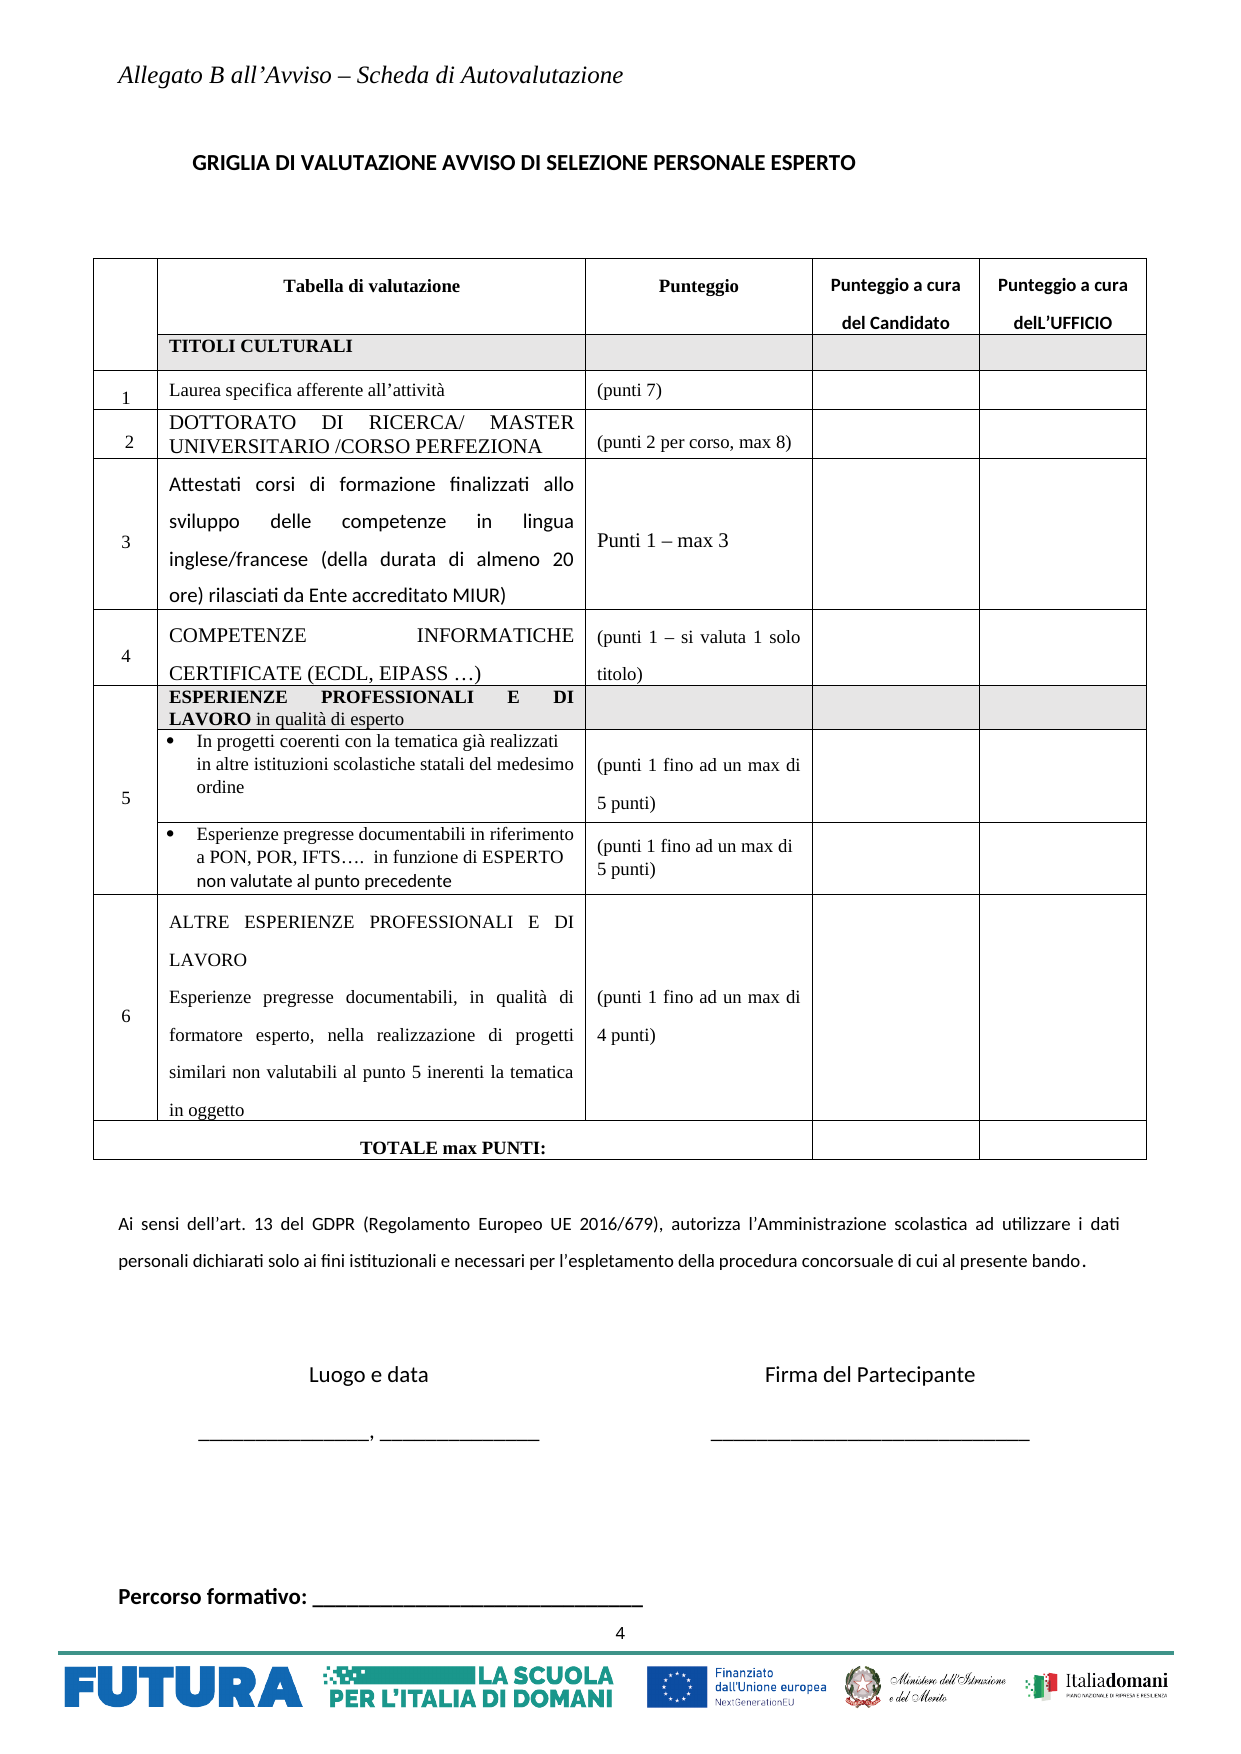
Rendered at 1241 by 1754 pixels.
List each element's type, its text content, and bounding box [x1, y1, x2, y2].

table_cell (punti 1 fino ad un max di 5 punti) [586, 823, 812, 894]
table_cell [813, 895, 979, 1120]
table_cell (punti 7) [586, 371, 812, 408]
table_cell (punti 1 fino ad un max di 4 punti) [586, 895, 812, 1120]
table_cell ALTRE ESPERIENZE PROFESSIONALI E DI LAVORO Esperienze pregresse documentabili, in qualità di formatore esperto, nella realizzazione di progetti similari non valutabili al punto 5 inerenti la tematica in oggetto [158, 895, 585, 1120]
table_header Punteggio a cura del Candidato [813, 259, 979, 334]
table_header Luogo e data [118, 1347, 619, 1404]
table_cell [980, 686, 1146, 729]
table_header Punteggio [586, 259, 812, 334]
table_cell [980, 410, 1146, 458]
text Percorso formativo: _____________________________ [118, 1573, 1122, 1610]
table_cell ____________________________ [620, 1404, 1121, 1460]
table_cell Punti 1 – max 3 [586, 459, 812, 609]
table_header Firma del Partecipante [620, 1347, 1121, 1404]
table_cell 4 [94, 610, 157, 685]
table_cell [586, 686, 812, 729]
table_cell [813, 686, 979, 729]
table_cell Attestati corsi di formazione finalizzati allo sviluppo delle competenze in lingua inglese/francese (della durata di almeno 20 ore) rilasciati da Ente accreditato MIUR) [158, 459, 585, 609]
table_cell _______________, ______________ [118, 1404, 619, 1460]
table_cell [980, 335, 1146, 370]
table_header [94, 259, 157, 370]
table_cell [813, 730, 979, 822]
table_cell [980, 823, 1146, 894]
table_header Punteggio a cura delL’UFFICIO [980, 259, 1146, 334]
table_cell [813, 1121, 979, 1159]
table_cell (punti 1 fino ad un max di 5 punti) [586, 730, 812, 822]
table_cell [813, 410, 979, 458]
table_cell 6 [94, 895, 157, 1120]
table_cell ESPERIENZE PROFESSIONALI E DI LAVORO in qualità di esperto [158, 686, 585, 729]
table_cell [586, 335, 812, 370]
table_cell 3 [94, 459, 157, 609]
picture [62, 1663, 1170, 1711]
table_cell COMPETENZE INFORMATICHE CERTIFICATE (ECDL, EIPASS …) [158, 610, 585, 685]
table_cell Laurea specifica afferente all’attività [158, 371, 585, 408]
table_header Tabella di valutazione [158, 259, 585, 334]
table_cell [813, 610, 979, 685]
table_cell [980, 1121, 1146, 1159]
table_cell TITOLI CULTURALI [158, 335, 585, 370]
table_cell Esperienze pregresse documentabili in riferimento a PON, POR, IFTS…. in funzione di ESPERTO non valutate al punto precedente [158, 823, 585, 894]
table_cell [980, 610, 1146, 685]
table_cell In progetti coerenti con la tematica già realizzati in altre istituzioni scolastiche statali del medesimo ordine [158, 730, 585, 822]
table_cell 1 [94, 371, 157, 408]
text GRIGLIA DI VALUTAZIONE AVVISO DI SELEZIONE PERSONALE ESPERTO [118, 148, 1122, 176]
table_cell [980, 730, 1146, 822]
table_cell (punti 1 – si valuta 1 solo titolo) [586, 610, 812, 685]
table_cell (punti 2 per corso, max 8) [586, 410, 812, 458]
table_cell DOTTORATO DI RICERCA/ MASTER UNIVERSITARIO /CORSO PERFEZIONA [158, 410, 585, 458]
table_cell [980, 459, 1146, 609]
table_cell 5 [94, 686, 157, 894]
table_cell [980, 371, 1146, 408]
text Ai sensi dell’art. 13 del GDPR (Regolamento Europeo UE 2016/679), autorizza l’Amministrazione scolastica ad utilizzare i dati personali dichiarati solo ai fini istituzionali e necessari per l’espletamento della procedura concorsuale di cui al presente bando. [118, 1197, 1122, 1272]
table_cell [813, 335, 979, 370]
table_cell [813, 823, 979, 894]
table_cell TOTALE max PUNTI: [94, 1121, 812, 1159]
table_cell [813, 459, 979, 609]
table_cell [813, 371, 979, 408]
table_cell [980, 895, 1146, 1120]
table_cell 2 [94, 410, 157, 458]
